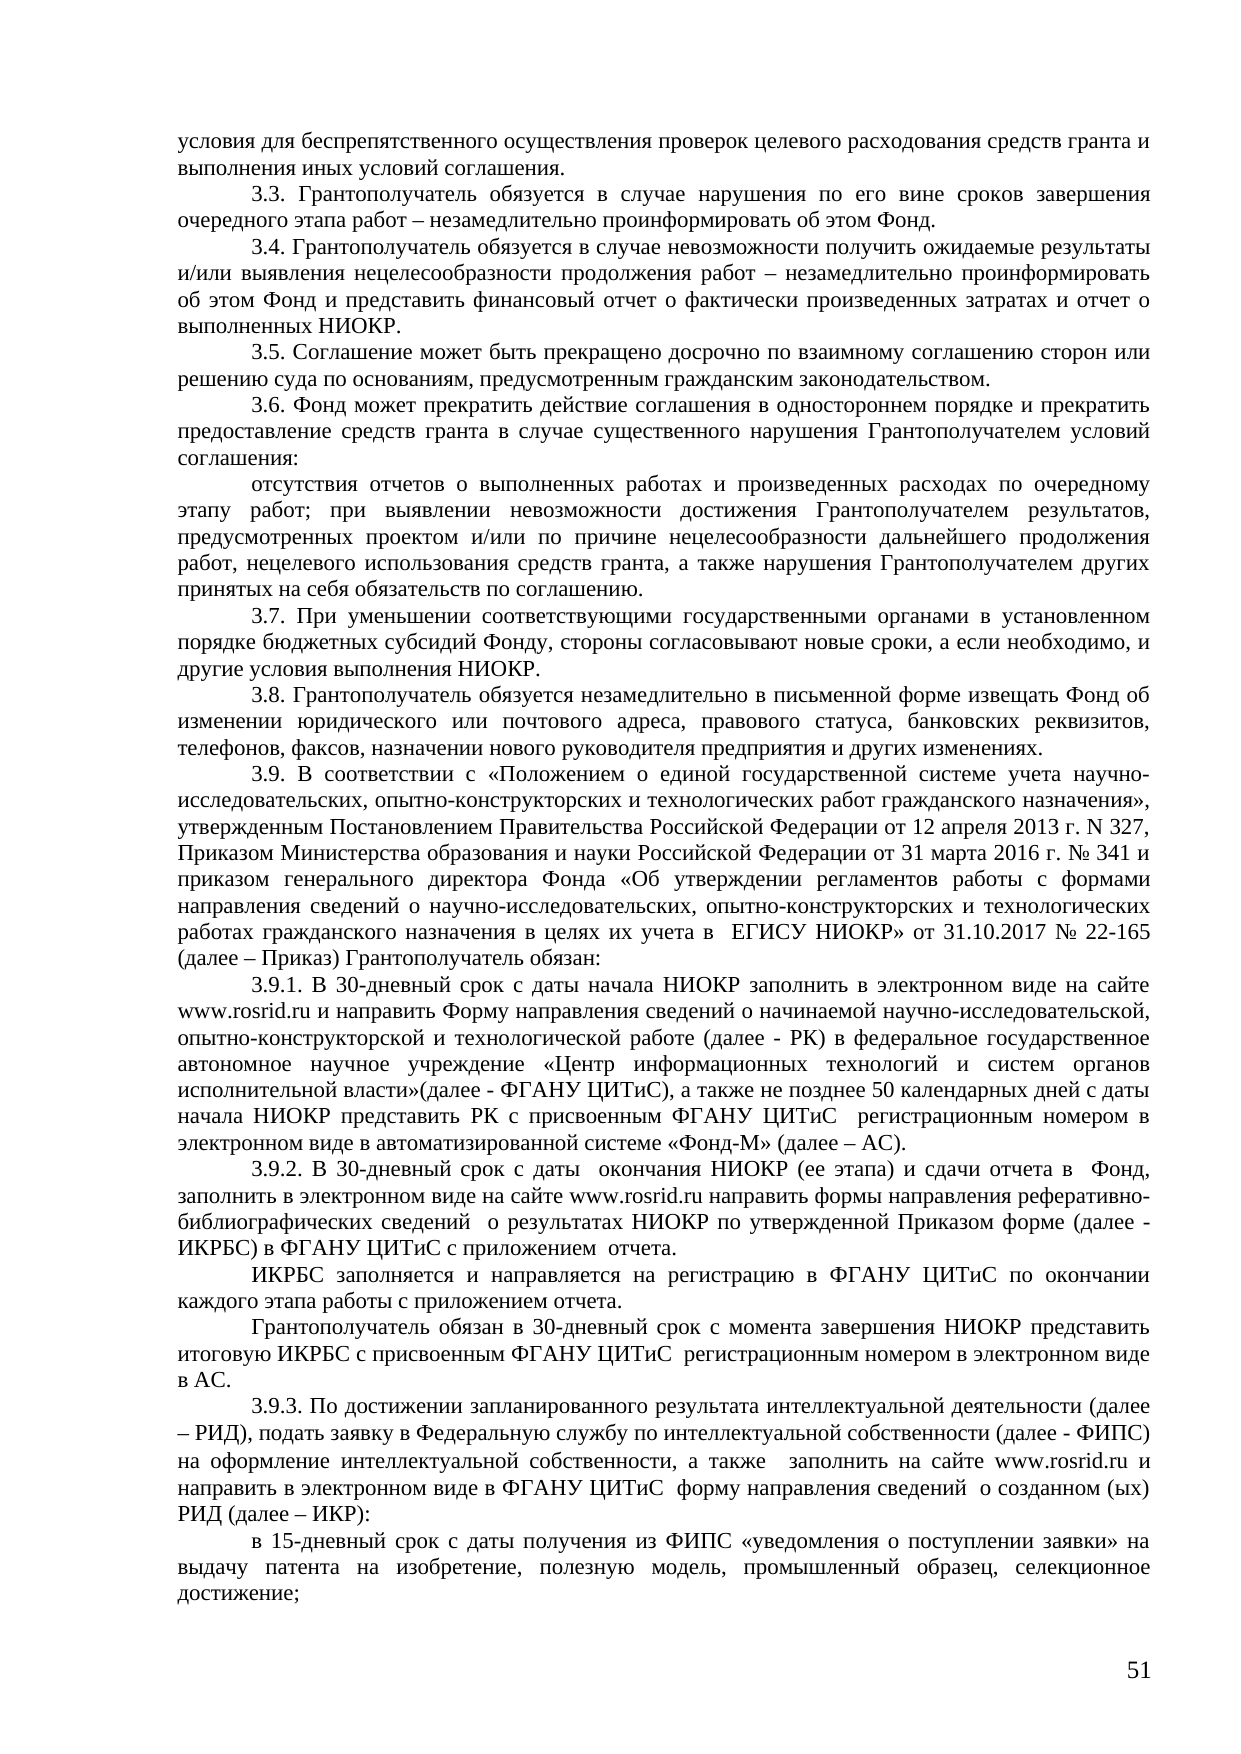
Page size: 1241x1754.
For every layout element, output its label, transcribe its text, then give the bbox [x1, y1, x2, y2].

text 3.8. Грантополучатель обязуется незамедлительно в письменной форме извещать Фонд об изменении юридического или почтового адреса, правового статуса, банковских реквизитов, телефонов, факсов, назначении нового руководителя предприятия и других изменениях. [177, 681, 1152, 760]
text в 15-дневный срок с даты получения из ФИПС «уведомления о поступлении заявки» на выдачу патента на изобретение, полезную модель, промышленный образец, селекционное достижение; [177, 1527, 1152, 1606]
text 3.9.2. В 30-дневный срок с даты окончания НИОКР (ее этапа) и сдачи отчета в Фонд, заполнить в электронном виде на сайте www.rosrid.ru направить формы направления реферативно-библиографических сведений о результатах НИОКР по утвержденной Приказом форме (далее - ИКРБС) в ФГАНУ ЦИТиС с приложением отчета. [177, 1155, 1152, 1261]
text 3.7. При уменьшении соответствующими государственными органами в установленном порядке бюджетных субсидий Фонду, стороны согласовывают новые сроки, а если необходимо, и другие условия выполнения НИОКР. [177, 602, 1152, 681]
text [177, 127, 1152, 180]
text ИКРБС заполняется и направляется на регистрацию в ФГАНУ ЦИТиС по окончании каждого этапа работы с приложением отчета. [177, 1261, 1152, 1313]
text 3.6. Фонд может прекратить действие соглашения в одностороннем порядке и прекратить предоставление средств гранта в случае существенного нарушения Грантополучателем условий соглашения: [177, 391, 1152, 470]
text 3.3. Грантополучатель обязуется в случае нарушения по его вине сроков завершения очередного этапа работ – незамедлительно проинформировать об этом Фонд. [177, 180, 1152, 233]
text отсутствия отчетов о выполненных работах и произведенных расходах по очередному этапу работ; при выявлении невозможности достижения Грантополучателем результатов, предусмотренных проектом и/или по причине нецелесообразности дальнейшего продолжения работ, нецелевого использования средств гранта, а также нарушения Грантополучателем других принятых на себя обязательств по соглашению. [177, 470, 1152, 602]
text Грантополучатель обязан в 30-дневный срок с момента завершения НИОКР представить итоговую ИКРБС с присвоенным ФГАНУ ЦИТиС регистрационным номером в электронном виде в АС. [177, 1313, 1152, 1392]
text 3.9.3. По достижении запланированного результата интеллектуальной деятельности (далее – РИД), подать заявку в Федеральную службу по интеллектуальной собственности (далее - ФИПС) на оформление интеллектуальной собственности, а также заполнить на сайте www.rosrid.ru и направить в электронном виде в ФГАНУ ЦИТиС форму направления сведений о созданном (ых) РИД (далее – ИКР): [177, 1392, 1152, 1527]
text 3.4. Грантополучатель обязуется в случае невозможности получить ожидаемые результаты и/или выявления нецелесообразности продолжения работ – незамедлительно проинформировать об этом Фонд и представить финансовый отчет о фактически произведенных затратах и отчет о выполненных НИОКР. [177, 233, 1152, 338]
text 3.9. В соответствии с «Положением о единой государственной системе учета научно-исследовательских, опытно-конструкторских и технологических работ гражданского назначения», утвержденным Постановлением Правительства Российской Федерации от 12 апреля 2013 г. N 327, Приказом Министерства образования и науки Российской Федерации от 31 марта 2016 г. № 341 и приказом генерального директора Фонда «Об утверждении регламентов работы с формами направления сведений о научно-исследовательских, опытно-конструкторских и технологических работах гражданского назначения в целях их учета в ЕГИСУ НИОКР» от 31.10.2017 № 22-165 (далее – Приказ) Грантополучатель обязан: [177, 760, 1152, 971]
text 3.9.1. В 30-дневный срок с даты начала НИОКР заполнить в электронном виде на сайте www.rosrid.ru и направить Форму направления сведений о начинаемой научно-исследовательской, опытно-конструкторской и технологической работе (далее - РК) в федеральное государственное автономное научное учреждение «Центр информационных технологий и систем органов исполнительной власти»(далее - ФГАНУ ЦИТиС), а также не позднее 50 календарных дней с даты начала НИОКР представить РК с присвоенным ФГАНУ ЦИТиС регистрационным номером в электронном виде в автоматизированной системе «Фонд-М» (далее – АС). [177, 971, 1152, 1155]
text 3.5. Соглашение может быть прекращено досрочно по взаимному соглашению сторон или решению суда по основаниям, предусмотренным гражданским законодательством. [177, 338, 1152, 391]
